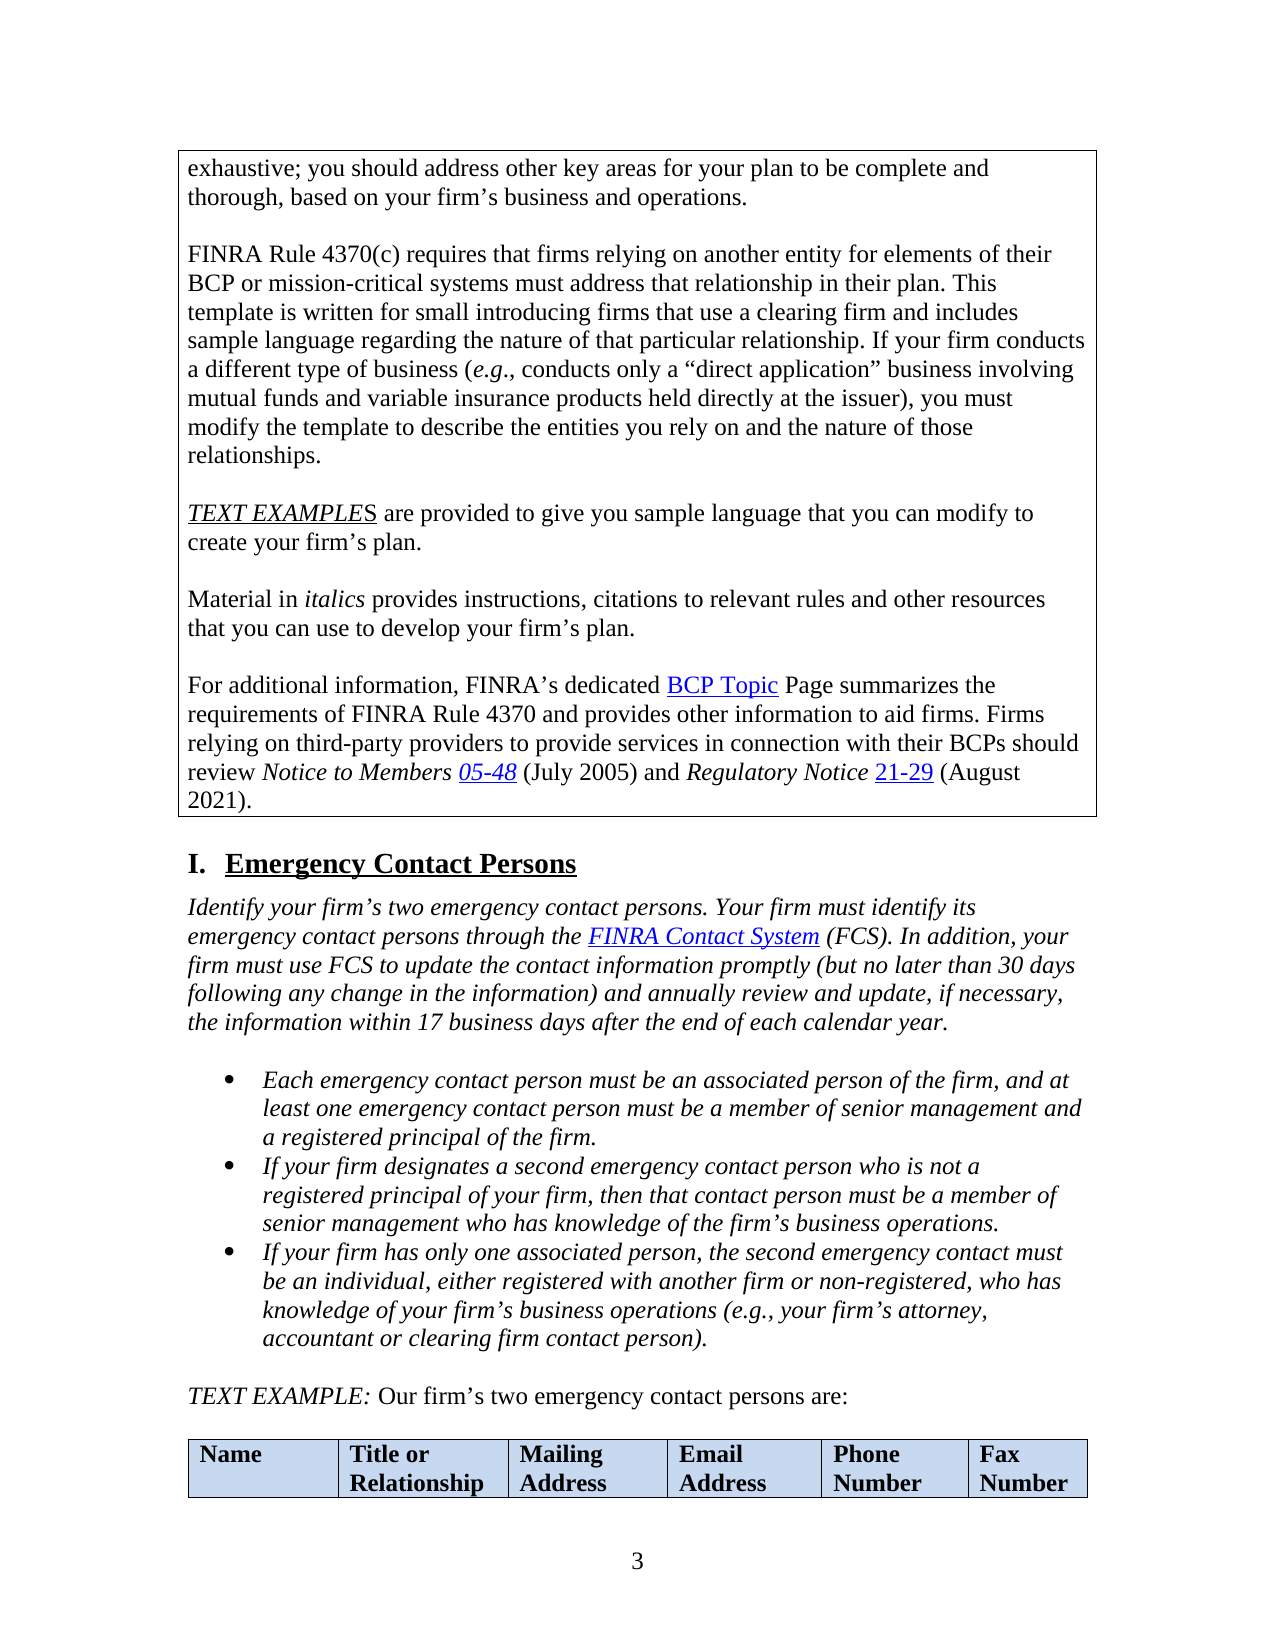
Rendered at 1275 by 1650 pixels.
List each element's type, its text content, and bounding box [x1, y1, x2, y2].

table_header Phone Number [822, 1440, 968, 1497]
text Identify your firm’s two emergency contact persons. Your firm must identify its emergency contact persons through the FINRA Contact System (FCS). In addition, your firm must use FCS to update the contact information promptly (but no later than 30 days following any change in the information) and annually review and update, if necessary, the information within 17 business days after the end of each calendar year. [187, 892, 1087, 1036]
text TEXT EXAMPLE: Our firm’s two emergency contact persons are: [187, 1381, 1087, 1410]
subtitle Emergency Contact Persons [187, 846, 1087, 880]
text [179, 151, 1096, 211]
list Each emergency contact person must be an associated person of the firm, and at least one emergency contact person must be a member of senior management and a registered principal of the firm. [225, 1065, 1087, 1151]
table_header Email Address [668, 1440, 821, 1497]
text TEXT EXAMPLES are provided to give you sample language that you can modify to create your firm’s plan. [187, 498, 1087, 556]
text FINRA Rule 4370(c) requires that firms relying on another entity for elements of their BCP or mission-critical systems must address that relationship in their plan. This template is written for small introducing firms that use a clearing firm and includes sample language regarding the nature of that particular relationship. If your firm conducts a different type of business (e.g., conducts only a “direct application” business involving mutual funds and variable insurance products held directly at the issuer), you must modify the template to describe the entities you rely on and the nature of those relationships. [187, 239, 1087, 469]
table_header Mailing Address [509, 1440, 667, 1497]
table_header Name [189, 1440, 338, 1497]
text For additional information, FINRA’s dedicated BCP Topic Page summarizes the requirements of FINRA Rule 4370 and provides other information to aid firms. Firms relying on third-party providers to provide services in connection with their BCPs should review Notice to Members 05-48 (July 2005) and Regulatory Notice 21-29 (August 2021). [179, 667, 1096, 816]
table_header Fax Number [969, 1440, 1087, 1497]
list If your firm designates a second emergency contact person who is not a registered principal of your firm, then that contact person must be a member of senior management who has knowledge of the firm’s business operations. [225, 1151, 1087, 1237]
text Material in italics provides instructions, citations to relevant rules and other resources that you can use to develop your firm’s plan. [187, 584, 1087, 642]
list If your firm has only one associated person, the second emergency contact must be an individual, either registered with another firm or non-registered, who has knowledge of your firm’s business operations (e.g., your firm’s attorney, accountant or clearing firm contact person). [225, 1237, 1087, 1352]
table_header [339, 1440, 508, 1497]
